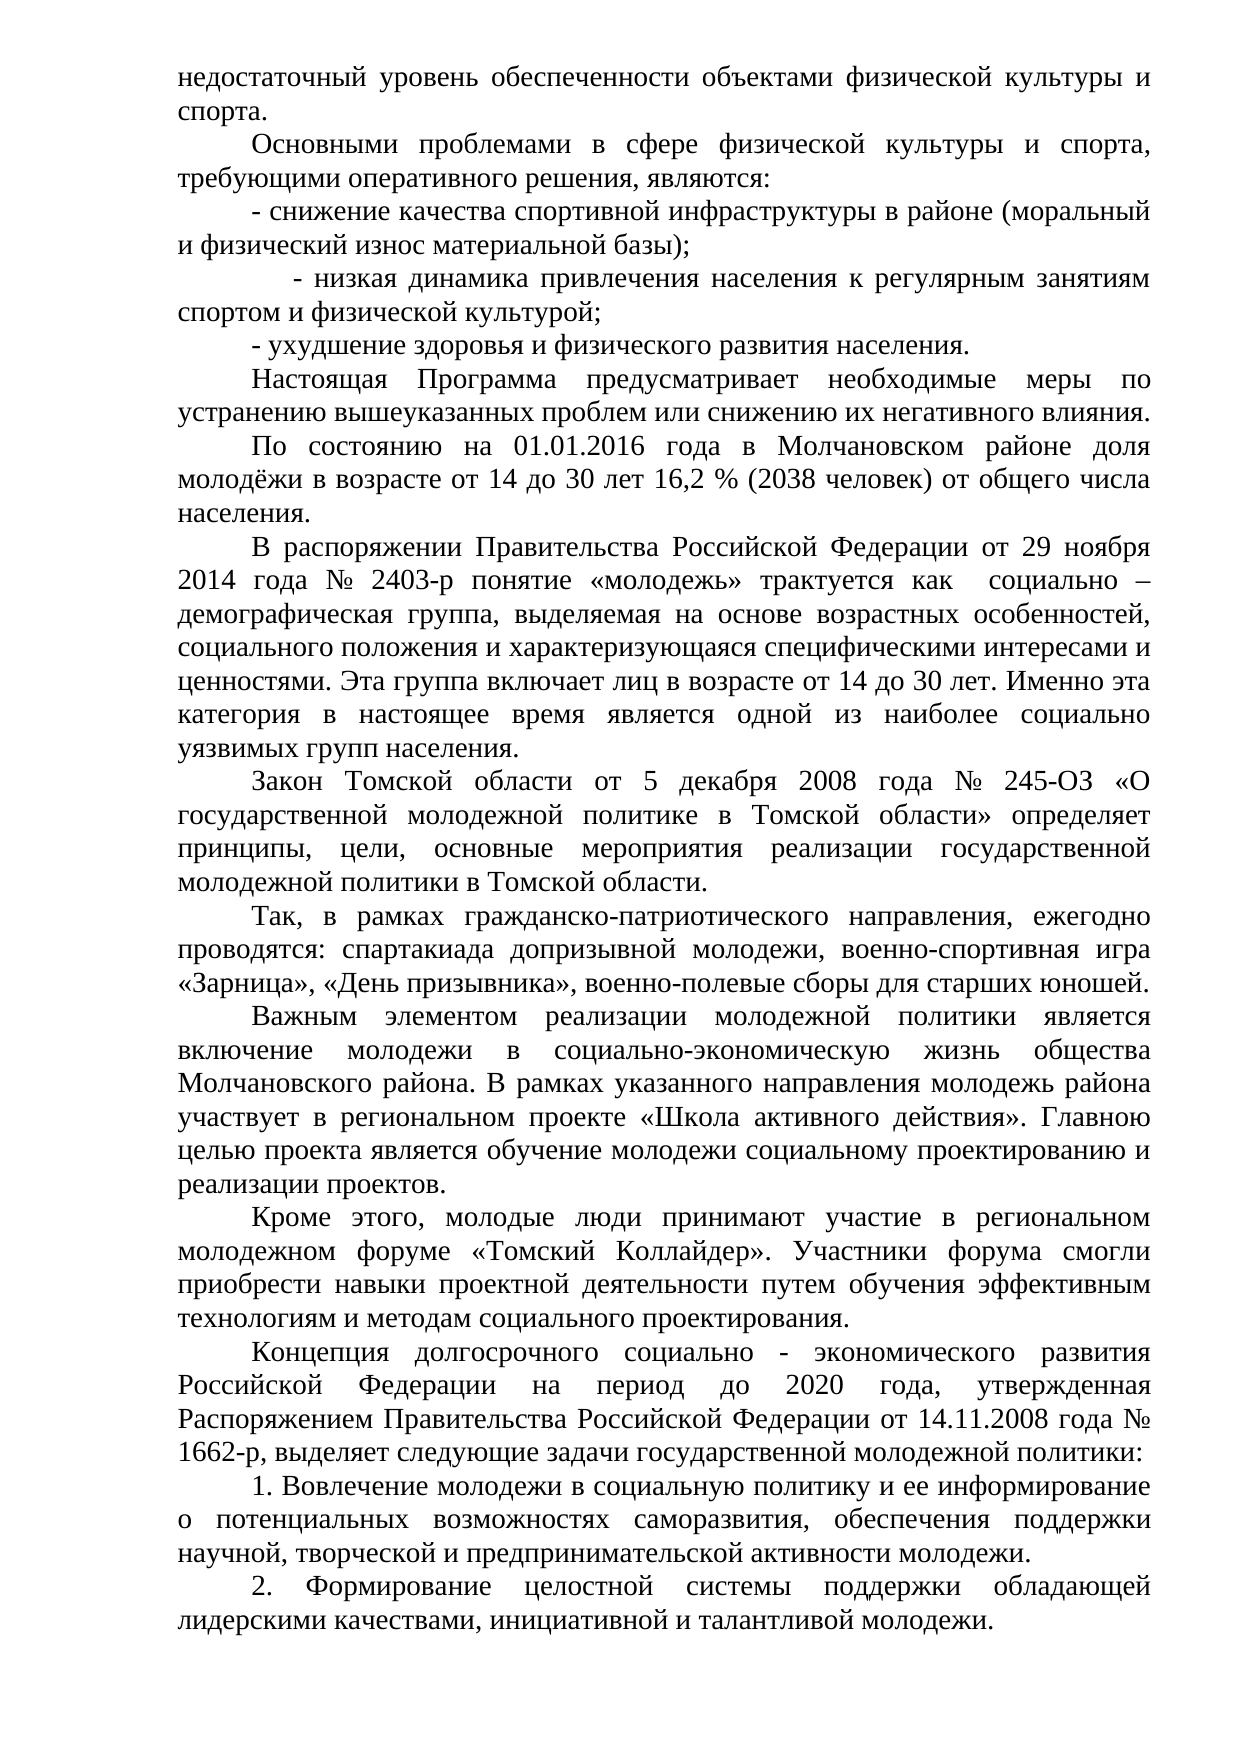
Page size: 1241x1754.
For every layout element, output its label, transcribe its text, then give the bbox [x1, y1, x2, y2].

text Так, в рамках гражданско-патриотического направления, ежегодно проводятся: спартакиада допризывной молодежи, военно-спортивная игра «Зарница», «День призывника», военно-полевые сборы для старших юношей. [177, 898, 1152, 998]
text Кроме этого, молодые люди принимают участие в региональном молодежном форуме «Томский Коллайдер». Участники форума смогли приобрести навыки проектной деятельности путем обучения эффективным технологиям и методам социального проектирования. [177, 1199, 1152, 1334]
text - ухудшение здоровья и физического развития населения. [177, 327, 1152, 361]
text Важным элементом реализации молодежной политики является включение молодежи в социально-экономическую жизнь общества Молчановского района. В рамках указанного направления молодежь района участвует в региональном проекте «Школа активного действия». Главною целью проекта является обучение молодежи социальному проектированию и реализации проектов. [177, 998, 1152, 1199]
text - снижение качества спортивной инфраструктуры в районе (моральный и физический износ материальной базы); [177, 193, 1152, 260]
text Настоящая Программа предусматривает необходимые меры по устранению вышеуказанных проблем или снижению их негативного влияния. [177, 361, 1152, 428]
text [177, 59, 1152, 126]
text По состоянию на 01.01.2016 года в Молчановском районе доля молодёжи в возрасте от 14 до 30 лет 16,2 % (2038 человек) от общего числа населения. [177, 428, 1152, 529]
text Закон Томской области от 5 декабря 2008 года № 245-ОЗ «О государственной молодежной политике в Томской области» определяет принципы, цели, основные мероприятия реализации государственной молодежной политики в Томской области. [177, 763, 1152, 898]
text - низкая динамика привлечения населения к регулярным занятиям спортом и физической культурой; [177, 260, 1152, 327]
text Основными проблемами в сфере физической культуры и спорта, требующими оперативного решения, являются: [177, 126, 1152, 193]
text В распоряжении Правительства Российской Федерации от 29 ноября 2014 года № 2403-р понятие «молодежь» трактуется как социально – демографическая группа, выделяемая на основе возрастных особенностей, социального положения и характеризующаяся специфическими интересами и ценностями. Эта группа включает лиц в возрасте от 14 до 30 лет. Именно эта категория в настоящее время является одной из наиболее социально уязвимых групп населения. [177, 529, 1152, 763]
text 2. Формирование целостной системы поддержки обладающей лидерскими качествами, инициативной и талантливой молодежи. [177, 1568, 1152, 1636]
text 1. Вовлечение молодежи в социальную политику и ее информирование о потенциальных возможностях саморазвития, обеспечения поддержки научной, творческой и предпринимательской активности молодежи. [177, 1468, 1152, 1568]
text Концепция долгосрочного социально - экономического развития Российской Федерации на период до 2020 года, утвержденная Распоряжением Правительства Российской Федерации от 14.11.2008 года № 1662-р, выделяет следующие задачи государственной молодежной политики: [177, 1334, 1152, 1468]
